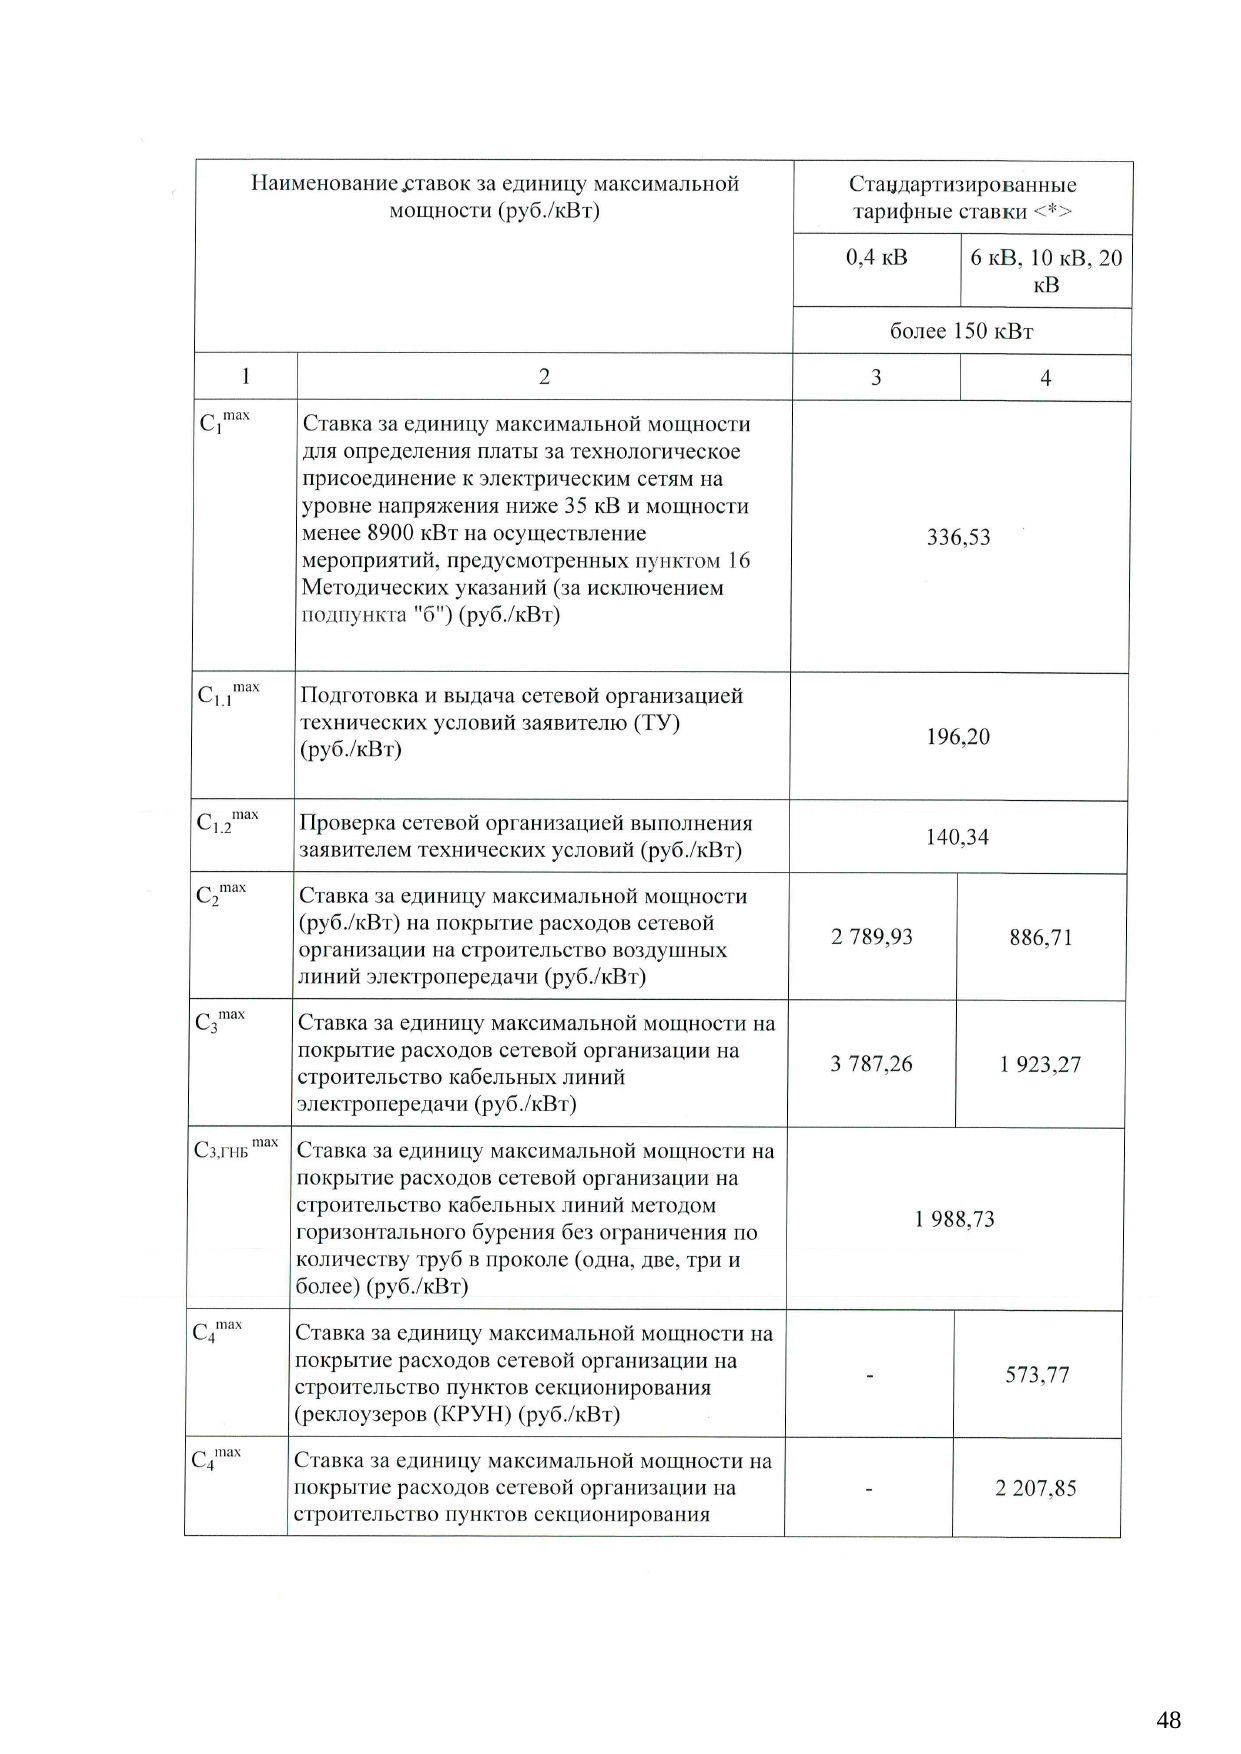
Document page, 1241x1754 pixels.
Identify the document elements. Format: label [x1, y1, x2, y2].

picture [103, 88, 1182, 1614]
